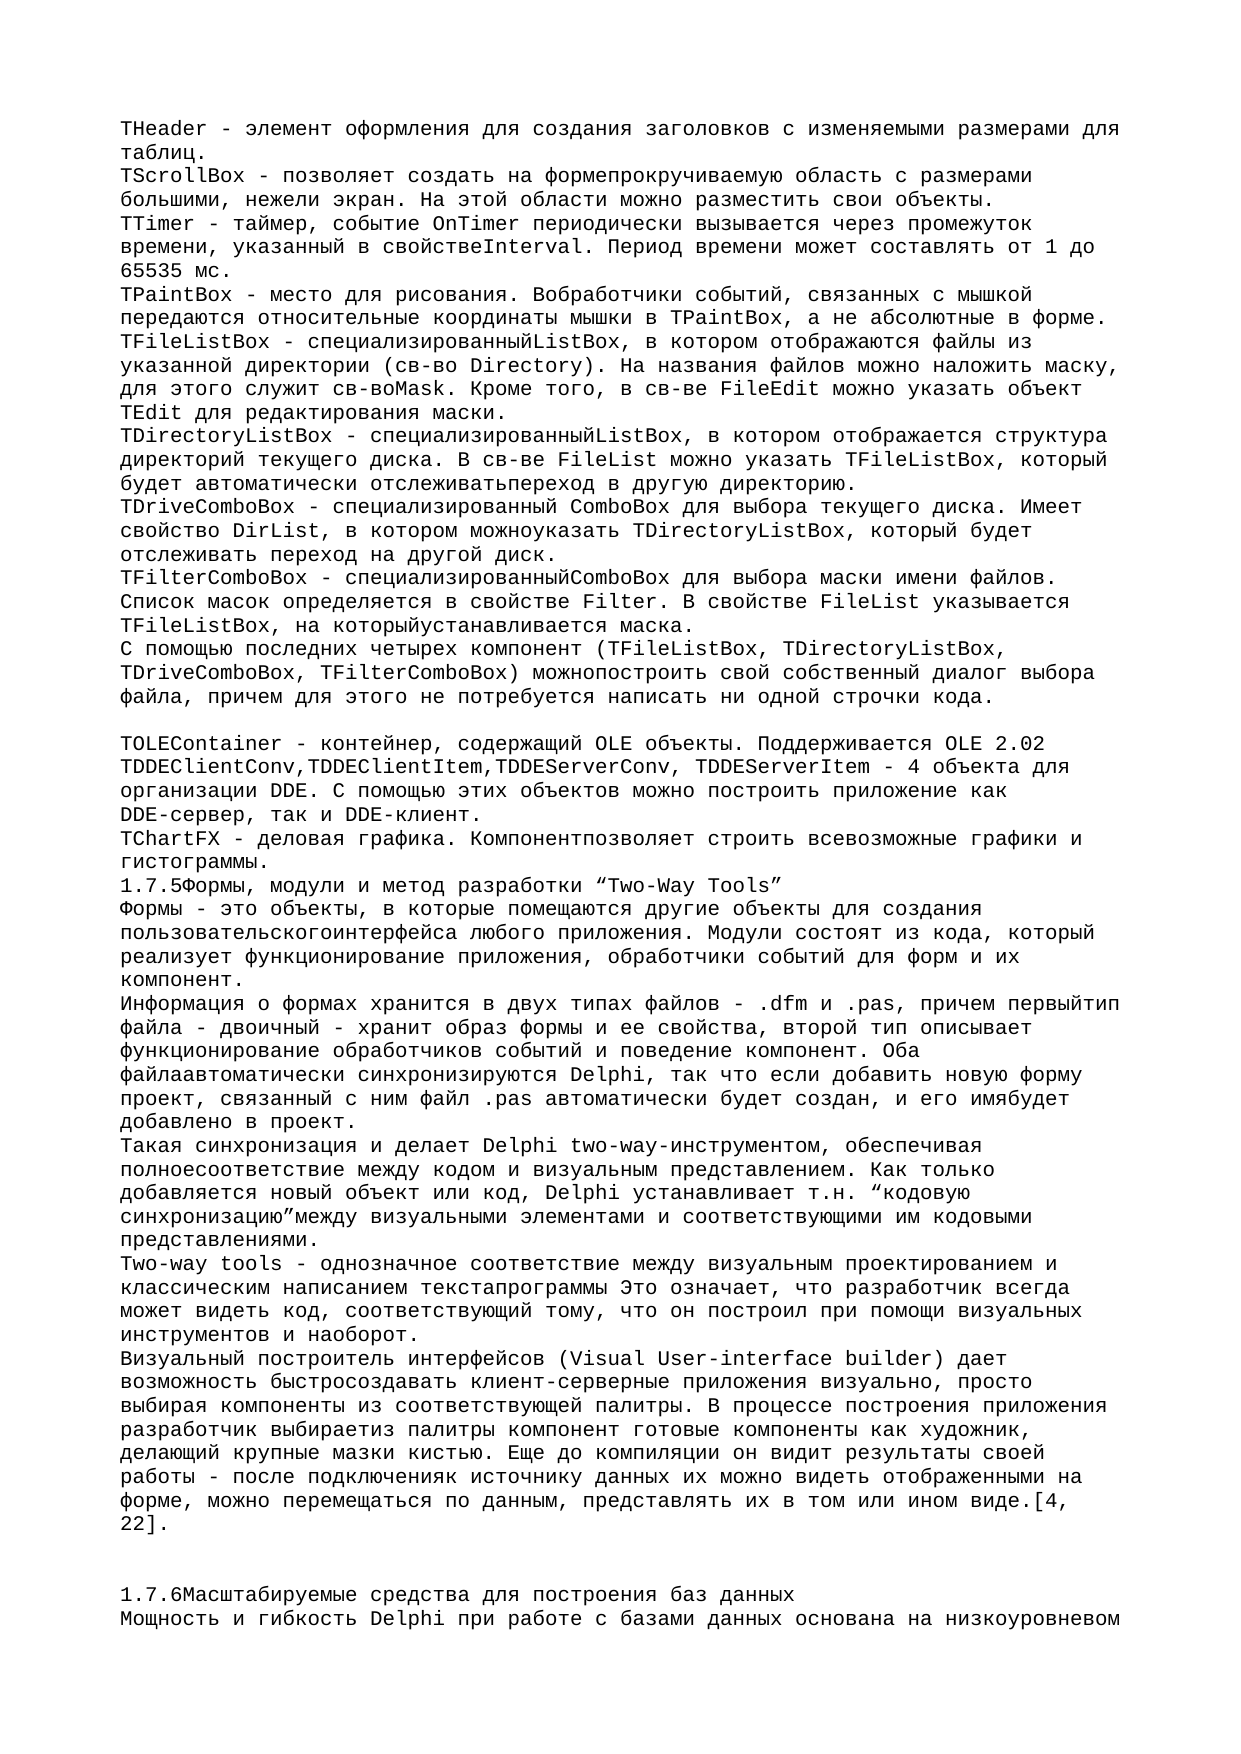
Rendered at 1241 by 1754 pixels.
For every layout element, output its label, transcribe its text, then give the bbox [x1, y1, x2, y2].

text для этого служит св-воMask. Кроме того, в св-ве FileEdit можно указать объект [120, 378, 1120, 402]
text будет автоматически отслеживатьпереход в другую директорию. [120, 473, 1120, 496]
text THeader - элемент оформления для создания заголовков с изменяемыми размерами для [120, 118, 1120, 142]
text разработчик выбираетиз палитры компонент готовые компоненты как художник, [120, 1419, 1120, 1442]
text Формы - это объекты, в которые помещаются другие объекты для создания [120, 898, 1120, 922]
text Информация о формах хранится в двух типах файлов - .dfm и .pas, причем первыйтип [120, 993, 1120, 1017]
text TChartFX - деловая графика. Компонентпозволяет строить всевозможные графики и [120, 827, 1120, 851]
text TTimer - таймер, событие OnTimer периодически вызывается через промежуток [120, 213, 1120, 236]
text указанной директории (св-во Directory). На названия файлов можно наложить маску, [120, 354, 1120, 378]
text 22]. [120, 1513, 1120, 1537]
text TEdit для редактирования маски. [120, 402, 1120, 426]
text TPaintBox - место для рисования. Вобработчики событий, связанных с мышкой [120, 284, 1120, 307]
text может видеть код, соответствующий тому, что он построил при помощи визуальных [120, 1300, 1120, 1324]
text DDE-сервер, так и DDE-клиент. [120, 804, 1120, 827]
text файлаавтоматически синхронизируются Delphi, так что если добавить новую форму [120, 1064, 1120, 1088]
text делающий крупные мазки кистью. Еще до компиляции он видит результаты своей [120, 1442, 1120, 1466]
text 65535 мс. [120, 260, 1120, 284]
text С помощью последних четырех компонент (TFileListBox, TDirectoryListBox, [120, 638, 1120, 662]
text функционирование обработчиков событий и поведение компонент. Оба [120, 1040, 1120, 1064]
text TFileListBox, на которыйустанавливается маска. [120, 615, 1120, 638]
text Two-way tools - однозначное соответствие между визуальным проектированием и [120, 1253, 1120, 1277]
text передаются относительные координаты мышки в TPaintBox, а не абсолютные в форме. [120, 307, 1120, 331]
text 1.7.5Формы, модули и метод разработки “Two-Way Tools” [120, 875, 1120, 898]
text TFilterComboBox - специализированныйComboBox для выбора маски имени файлов. [120, 567, 1120, 591]
text выбирая компоненты из соответствующей палитры. В процессе построения приложения [120, 1395, 1120, 1419]
text большими, нежели экран. На этой области можно разместить свои объекты. [120, 189, 1120, 213]
text Мощность и гибкость Delphi при работе с базами данных основана на низкоуровневом [120, 1608, 1120, 1631]
text Визуальный построитель интерфейсов (Visual User-interface builder) дает [120, 1348, 1120, 1371]
text Такая синхронизация и делает Delphi two-way-инструментом, обеспечивая [120, 1135, 1120, 1158]
text компонент. [120, 969, 1120, 993]
text отслеживать переход на другой диск. [120, 544, 1120, 567]
text файла, причем для этого не потребуется написать ни одной строчки кода. [120, 686, 1120, 709]
text представлениями. [120, 1229, 1120, 1253]
text форме, можно перемещаться по данным, представлять их в том или ином виде.[4, [120, 1489, 1120, 1513]
text файла - двоичный - хранит образ формы и ее свойства, второй тип описывает [120, 1017, 1120, 1040]
text проект, связанный с ним файл .pas автоматически будет создан, и его имябудет [120, 1088, 1120, 1111]
text директорий текущего диска. В св-ве FileList можно указать TFileListBox, который [120, 449, 1120, 473]
text организации DDE. С помощью этих объектов можно построить приложение как [120, 780, 1120, 804]
text синхронизацию”между визуальными элементами и соответствующими им кодовыми [120, 1206, 1120, 1229]
text возможность быстросоздавать клиент-серверные приложения визуально, просто [120, 1371, 1120, 1395]
text 1.7.6Масштабируемые средства для построения баз данных [120, 1584, 1120, 1608]
text добавлено в проект. [120, 1111, 1120, 1135]
text времени, указанный в свойствеInterval. Период времени может составлять от 1 до [120, 236, 1120, 260]
text TDirectoryListBox - специализированныйListBox, в котором отображается структура [120, 426, 1120, 449]
text инструментов и наоборот. [120, 1324, 1120, 1348]
text реализует функционирование приложения, обработчики событий для форм и их [120, 946, 1120, 969]
text классическим написанием текстапрограммы Это означает, что разработчик всегда [120, 1277, 1120, 1300]
text TOLEContainer - контейнер, содержащий OLE объекты. Поддерживается OLE 2.02 [120, 733, 1120, 757]
text TDriveComboBox - специализированный ComboBox для выбора текущего диска. Имеет [120, 496, 1120, 520]
text Список масок определяется в свойстве Filter. В свойстве FileList указывается [120, 591, 1120, 615]
text TDDEClientConv,TDDEClientItem,TDDEServerConv, TDDEServerItem - 4 объекта для [120, 757, 1120, 780]
text пользовательскогоинтерфейса любого приложения. Модули состоят из кода, который [120, 922, 1120, 946]
text таблиц. [120, 142, 1120, 165]
text полноесоответствие между кодом и визуальным представлением. Как только [120, 1158, 1120, 1182]
text TScrollBox - позволяет создать на формепрокручиваемую область с размерами [120, 165, 1120, 189]
text TDriveComboBox, TFilterComboBox) можнопостроить свой собственный диалог выбора [120, 662, 1120, 686]
text свойство DirList, в котором можноуказать TDirectoryListBox, который будет [120, 520, 1120, 544]
text TFileListBox - специализированныйListBox, в котором отображаются файлы из [120, 331, 1120, 354]
text работы - после подключенияк источнику данных их можно видеть отображенными на [120, 1466, 1120, 1489]
text добавляется новый объект или код, Delphi устанавливает т.н. “кодовую [120, 1182, 1120, 1206]
text гистограммы. [120, 851, 1120, 875]
